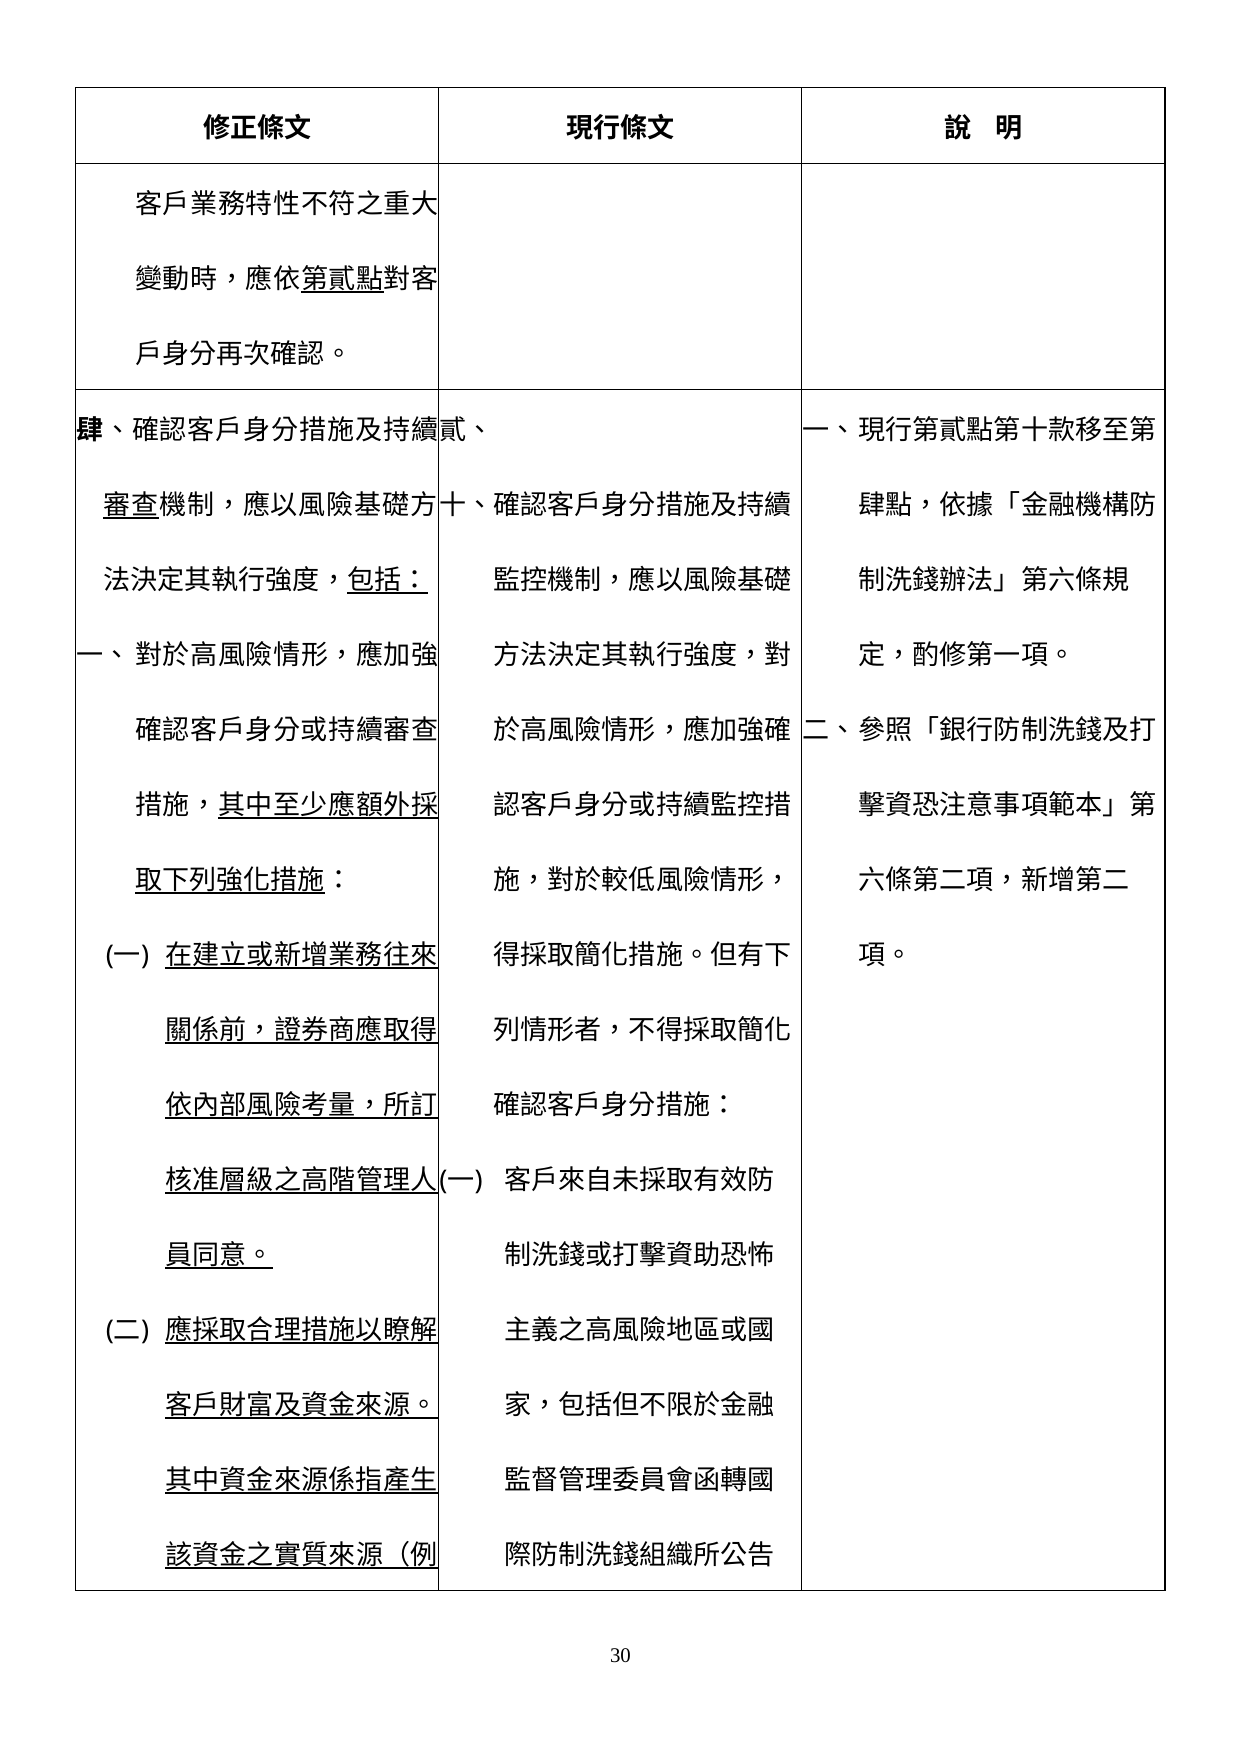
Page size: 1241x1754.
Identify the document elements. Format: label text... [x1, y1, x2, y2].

table_header 說 明 [802, 88, 1164, 163]
table_header 現行條文 [439, 88, 801, 163]
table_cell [439, 390, 801, 1590]
table_header 修正條文 [76, 88, 438, 163]
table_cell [802, 164, 1164, 389]
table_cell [439, 164, 801, 389]
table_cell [76, 390, 438, 1590]
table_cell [802, 390, 1164, 1590]
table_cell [76, 164, 438, 389]
